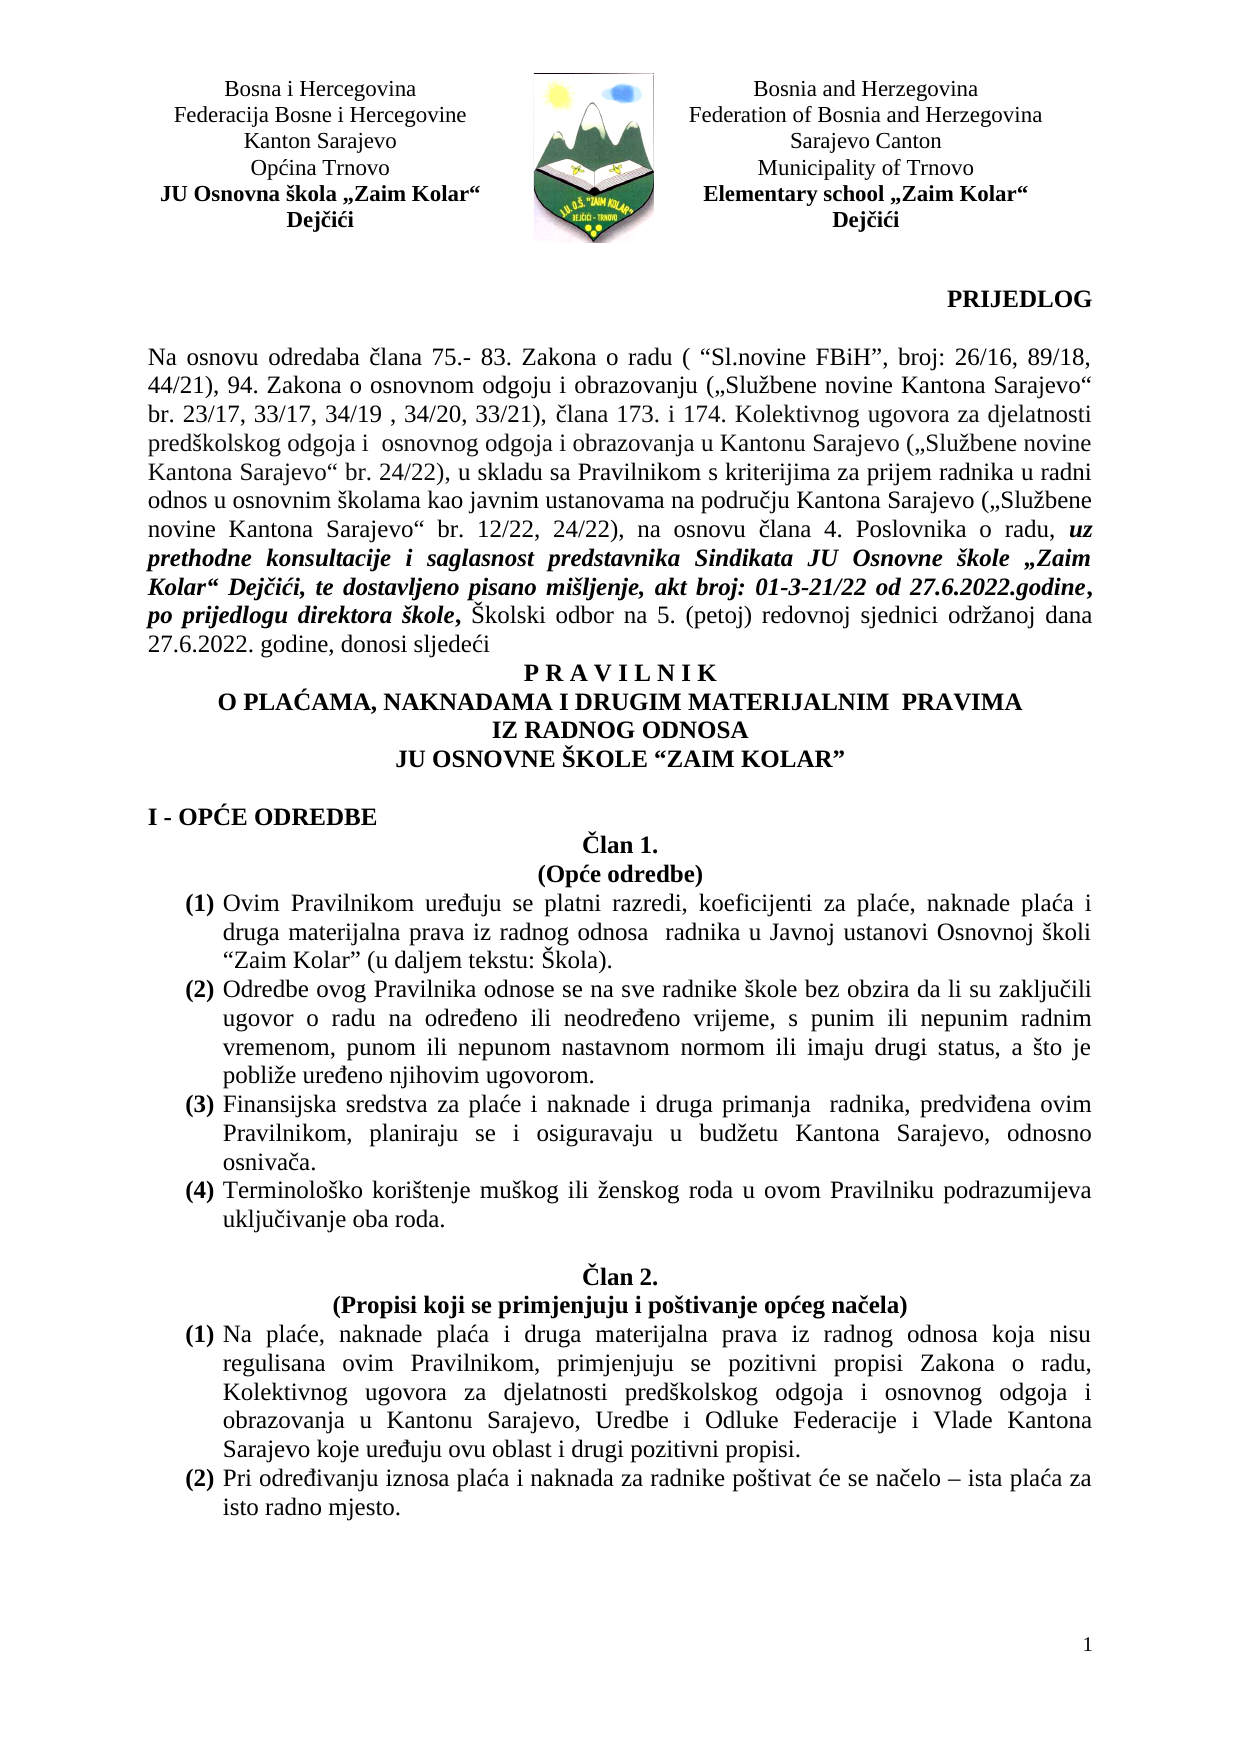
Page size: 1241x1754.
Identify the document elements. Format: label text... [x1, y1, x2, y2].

list Ovim Pravilnikom uređuju se platni razredi, koeficijenti za plaće, naknade plaća i druga materijalna prava iz radnog odnosa radnika u Javnoj ustanovi Osnovnoj školi “Zaim Kolar” (u daljem tekstu: Škola). [185, 888, 1093, 974]
list Na plaće, naknade plaća i druga materijalna prava iz radnog odnosa koja nisu regulisana ovim Pravilnikom, primjenjuju se pozitivni propisi Zakona o radu, Kolektivnog ugovora za djelatnosti predškolskog odgoja i osnovnog odgoja i obrazovanja u Kantonu Sarajevo, Uredbe i Odluke Federacije i Vlade Kantona Sarajevo koje uređuju ovu oblast i drugi pozitivni propisi. [185, 1319, 1093, 1463]
text PRIJEDLOG [148, 284, 1093, 313]
text P R A V I L N I K [148, 658, 1093, 687]
text O PLAĆAMA, NAKNADAMA I DRUGIM MATERIJALNIM PRAVIMA [148, 687, 1093, 716]
list Pri određivanju iznosa plaća i naknada za radnike poštivat će se načelo – ista plaća za isto radno mjesto. [185, 1463, 1093, 1521]
list Terminološko korištenje muškog ili ženskog roda u ovom Pravilniku podrazumijeva uključivanje oba roda. [185, 1176, 1093, 1233]
list Finansijska sredstva za plaće i naknade i druga primanja radnika, predviđena ovim Pravilnikom, planiraju se i osiguravaju u budžetu Kantona Sarajevo, odnosno osnivača. [185, 1089, 1093, 1176]
text IZ RADNOG ODNOSA [148, 716, 1093, 744]
text (Propisi koji se primjenjuju i poštivanje općeg načela) [148, 1291, 1093, 1319]
text Član 2. [148, 1262, 1093, 1291]
list Odredbe ovog Pravilnika odnose se na sve radnike škole bez obzira da li su zaključili ugovor o radu na određeno ili neodređeno vrijeme, s punim ili nepunim radnim vremenom, punom ili nepunom nastavnom normom ili imaju drugi status, a što je pobliže uređeno njihovim ugovorom. [185, 974, 1093, 1089]
text Na osnovu odredaba člana 75.- 83. Zakona o radu ( “Sl.novine FBiH”, broj: 26/16, 89/18, 44/21), 94. Zakona o osnovnom odgoju i obrazovanju („Službene novine Kantona Sarajevo“ br. 23/17, 33/17, 34/19 , 34/20, 33/21), člana 173. i 174. Kolektivnog ugovora za djelatnosti predškolskog odgoja i osnovnog odgoja i obrazovanja u Kantonu Sarajevo („Službene novine Kantona Sarajevo“ br. 24/22), u skladu sa Pravilnikom s kriterijima za prijem radnika u radni odnos u osnovnim školama kao javnim ustanovama na području Kantona Sarajevo („Službene novine Kantona Sarajevo“ br. 12/22, 24/22), na osnovu člana 4. Poslovnika o radu, uz prethodne konsultacije i saglasnost predstavnika Sindikata JU Osnovne škole „Zaim Kolar“ Dejčići, te dostavljeno pisano mišljenje, akt broj: 01-3-21/22 od 27.6.2022.godine, po prijedlogu direktora škole, Školski odbor na 5. (petoj) redovnoj sjednici održanoj dana 27.6.2022. godine, donosi sljedeći [148, 342, 1093, 658]
text I - OPĆE ODREDBE [148, 802, 1093, 831]
text Član 1. [148, 831, 1093, 859]
text JU OSNOVNE ŠKOLE “ZAIM KOLAR” [148, 744, 1093, 773]
text (Opće odredbe) [148, 859, 1093, 888]
